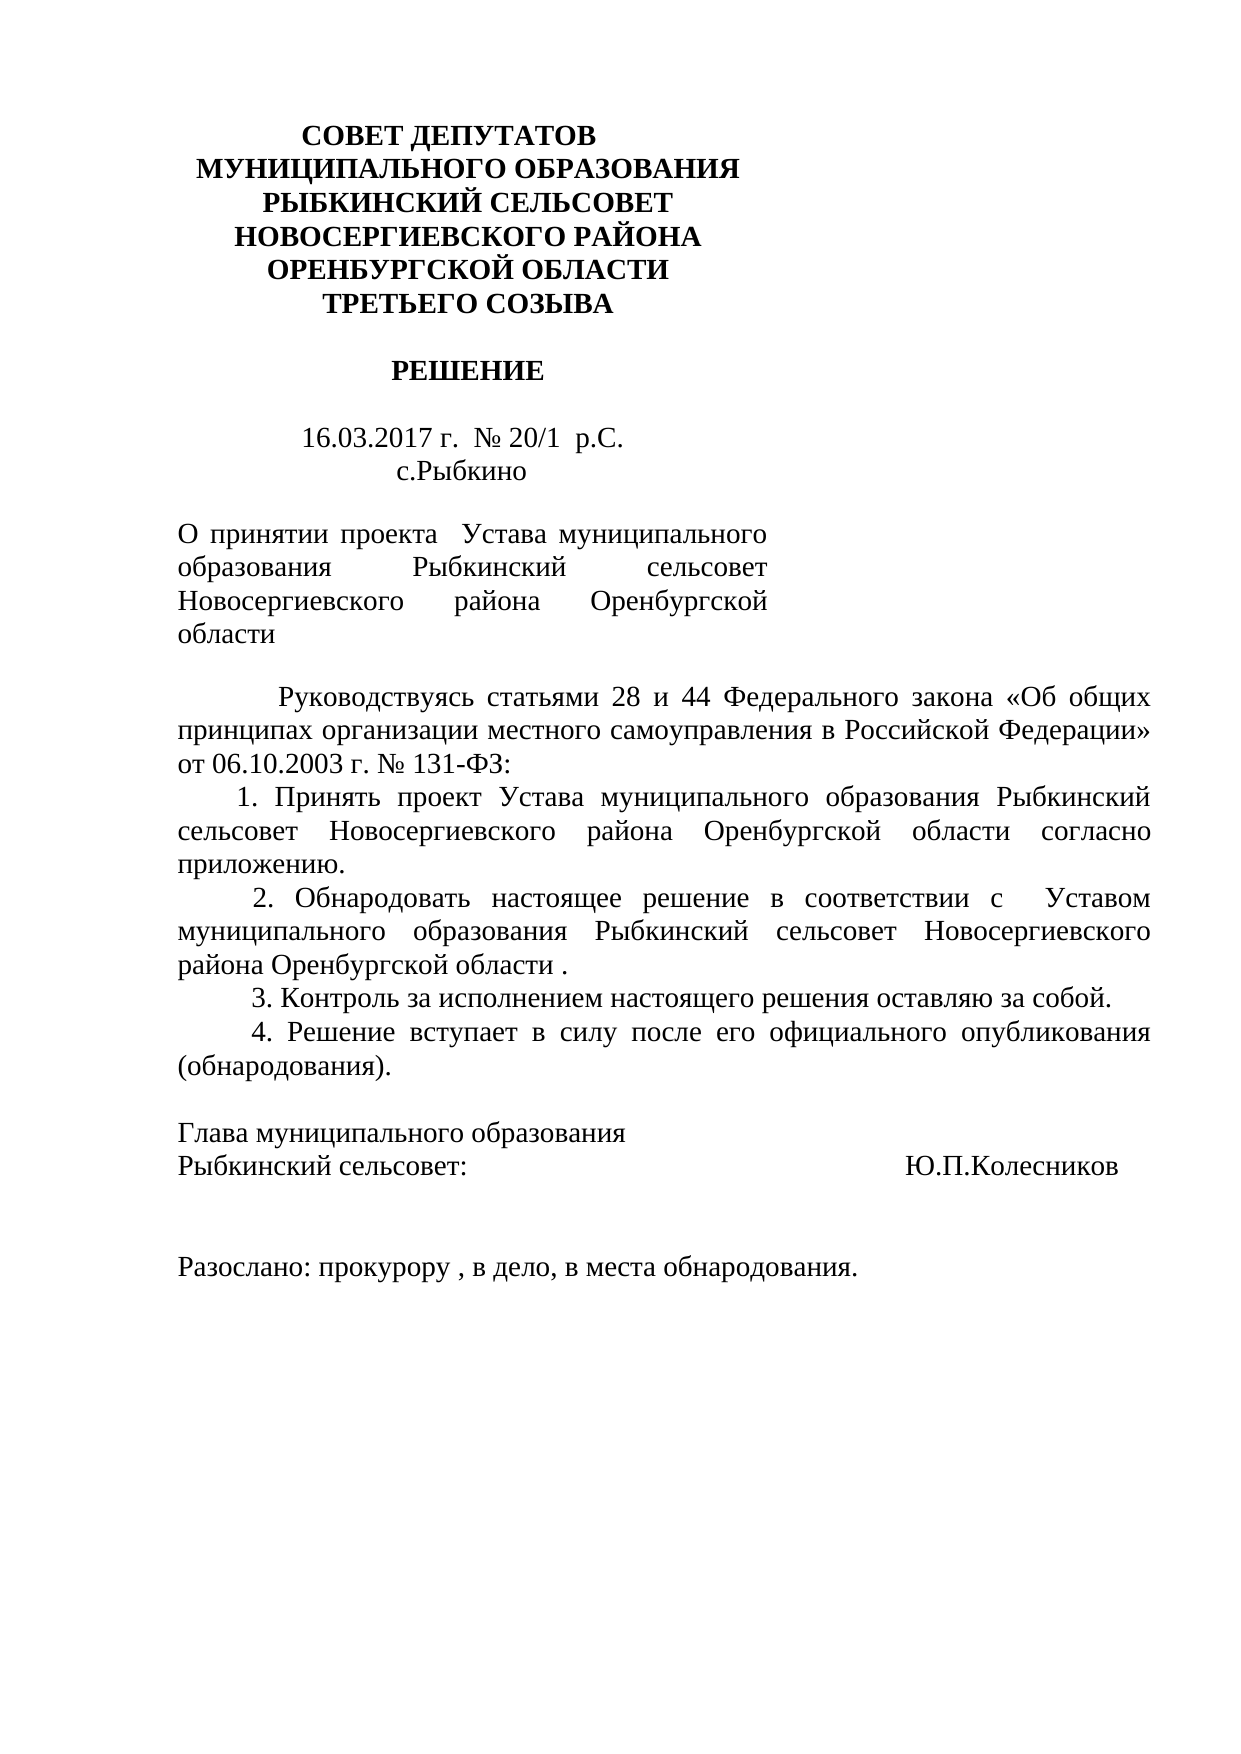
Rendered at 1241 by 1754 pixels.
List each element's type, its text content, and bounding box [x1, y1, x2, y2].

text 1. Принять проект Устава муниципального образования Рыбкинский сельсовет Новосергиевского района Оренбургской области согласно приложению. [177, 779, 1152, 880]
text ТРЕТЬЕГО СОЗЫВА [177, 286, 758, 319]
text РЕШЕНИЕ [177, 353, 758, 386]
text Глава муниципального образования [177, 1115, 1152, 1148]
text 3. Контроль за исполнением настоящего решения оставляю за собой. [177, 981, 1152, 1014]
text НОВОСЕРГИЕВСКОГО РАЙОНА [177, 219, 758, 252]
text МУНИЦИПАЛЬНОГО ОБРАЗОВАНИЯ [177, 152, 758, 185]
text 4. Решение вступает в силу после его официального опубликования (обнародования). [177, 1014, 1152, 1081]
text РЫБКИНСКИЙ СЕЛЬСОВЕТ [177, 185, 758, 219]
text О принятии проекта Устава муниципального образования Рыбкинский сельсовет Новосергиевского района Оренбургской области [177, 516, 768, 650]
text Разослано: прокурору , в дело, в места обнародования. [177, 1249, 1152, 1282]
text 2. Обнародовать настоящее решение в соответствии с Уставом муниципального образования Рыбкинский сельсовет Новосергиевского района Оренбургской области . [177, 880, 1152, 981]
text 16.03.2017 г. № 20/1 р.С. [177, 420, 1152, 453]
text ОРЕНБУРГСКОЙ ОБЛАСТИ [177, 252, 758, 286]
text Руководствуясь статьями 28 и 44 Федерального закона «Об общих принципах организации местного самоуправления в Российской Федерации» от 06.10.2003 г. № 131-ФЗ: [177, 679, 1152, 779]
text СОВЕТ ДЕПУТАТОВ [177, 118, 1155, 152]
text с.Рыбкино [177, 453, 1152, 487]
text Рыбкинский сельсовет: Ю.П.Колесников [177, 1148, 1152, 1182]
